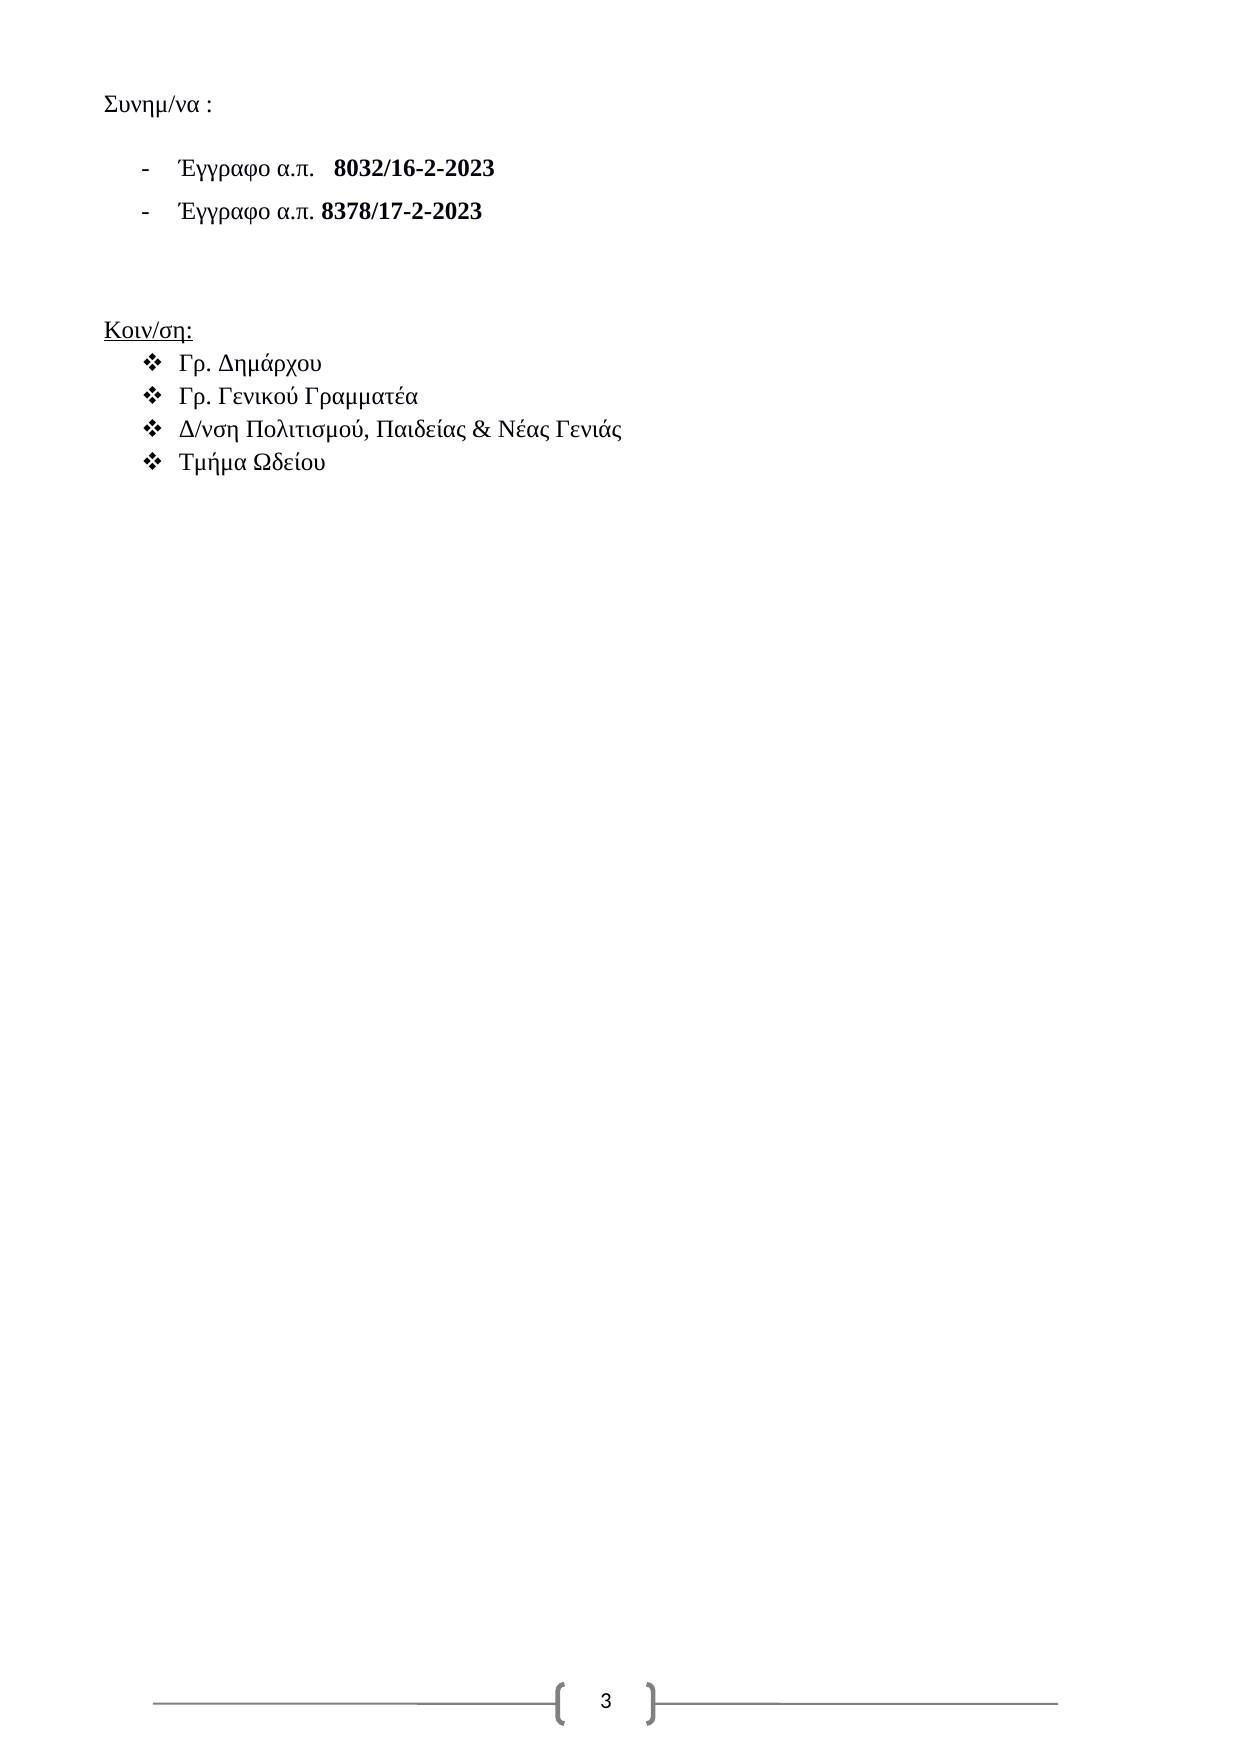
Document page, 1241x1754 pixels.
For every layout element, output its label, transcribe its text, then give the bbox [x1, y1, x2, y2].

list Γρ. Δημάρχου [141, 348, 1107, 377]
list Έγγραφο α.π. 8032/16-2-2023 [141, 153, 1107, 181]
text Κοιν/ση: [103, 315, 1107, 344]
list Γρ. Γενικού Γραμματέα [141, 381, 1107, 410]
list Τμήμα Ωδείου [141, 447, 1107, 476]
text Συνημ/να : [103, 89, 1107, 117]
list Δ/νση Πολιτισμού, Παιδείας & Νέας Γενιάς [141, 414, 1107, 443]
list Έγγραφο α.π. 8378/17-2-2023 [141, 196, 1107, 268]
